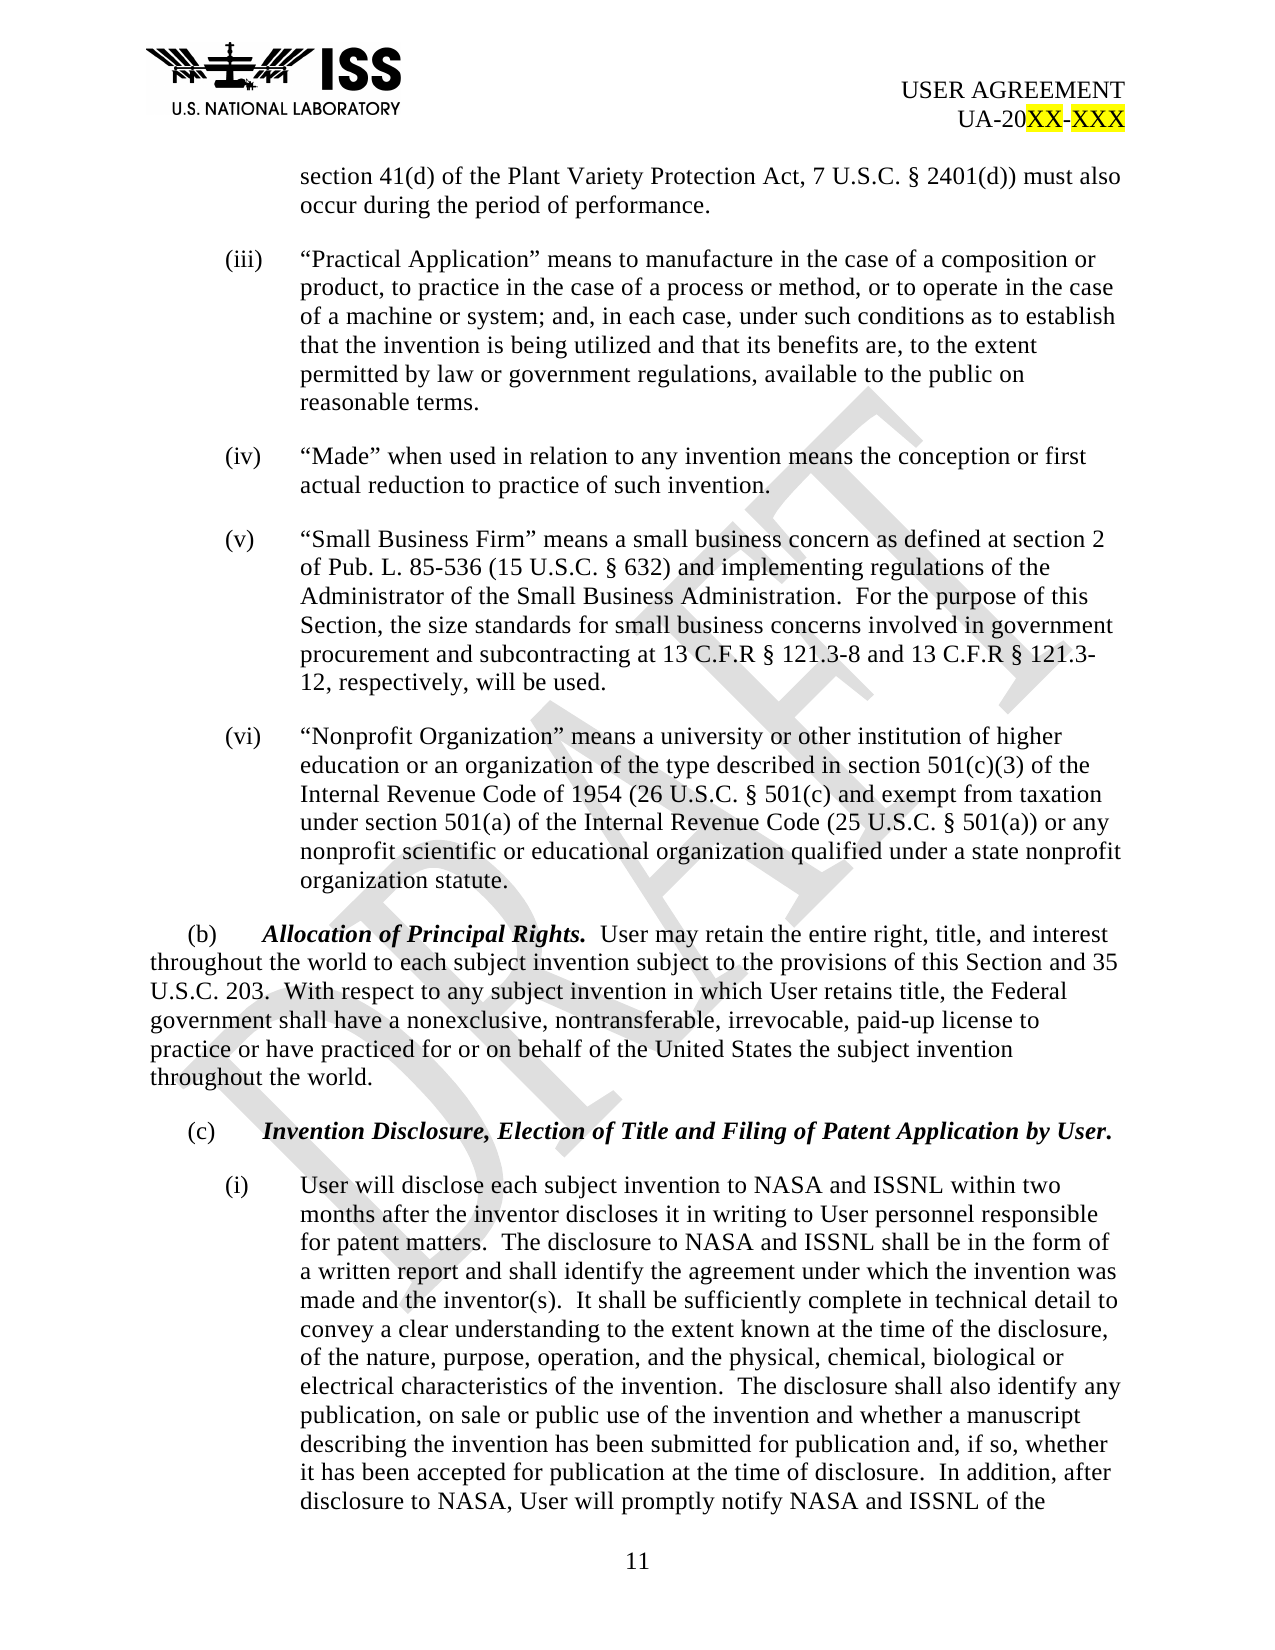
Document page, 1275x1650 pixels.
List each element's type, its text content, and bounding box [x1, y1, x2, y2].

subtitle “Small Business Firm” means a small business concern as defined at section 2 of Pub. L. 85-536 (15 U.S.C. § 632) and implementing regulations of the Administrator of the Small Business Administration. For the purpose of this Section, the size standards for small business concerns involved in government procurement and subcontracting at 13 C.F.R § 121.3-8 and 13 C.F.R § 121.3-12, respectively, will be used. [225, 524, 1125, 696]
subtitle Allocation of Principal Rights. User may retain the entire right, title, and interest throughout the world to each subject invention subject to the provisions of this Section and 35 U.S.C. 203. With respect to any subject invention in which User retains title, the Federal government shall have a nonexclusive, nontransferable, irrevocable, paid-up license to practice or have practiced for or on behalf of the United States the subject invention throughout the world. [150, 919, 1125, 1091]
picture [146, 42, 401, 115]
subtitle “Practical Application” means to manufacture in the case of a composition or product, to practice in the case of a process or method, or to operate in the case of a machine or system; and, in each case, under such conditions as to establish that the invention is being utilized and that its benefits are, to the extent permitted by law or government regulations, available to the public on reasonable terms. [225, 244, 1125, 416]
subtitle “Made” when used in relation to any invention means the conception or first actual reduction to practice of such invention. [225, 441, 1125, 499]
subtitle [225, 161, 1125, 219]
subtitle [225, 1170, 1125, 1515]
subtitle Invention Disclosure, Election of Title and Filing of Patent Application by User. [150, 1116, 1125, 1145]
subtitle “Nonprofit Organization” means a university or other institution of higher education or an organization of the type described in section 501(c)(3) of the Internal Revenue Code of 1954 (26 U.S.C. § 501(c) and exempt from taxation under section 501(a) of the Internal Revenue Code (25 U.S.C. § 501(a)) or any nonprofit scientific or educational organization qualified under a state nonprofit organization statute. [225, 721, 1125, 894]
